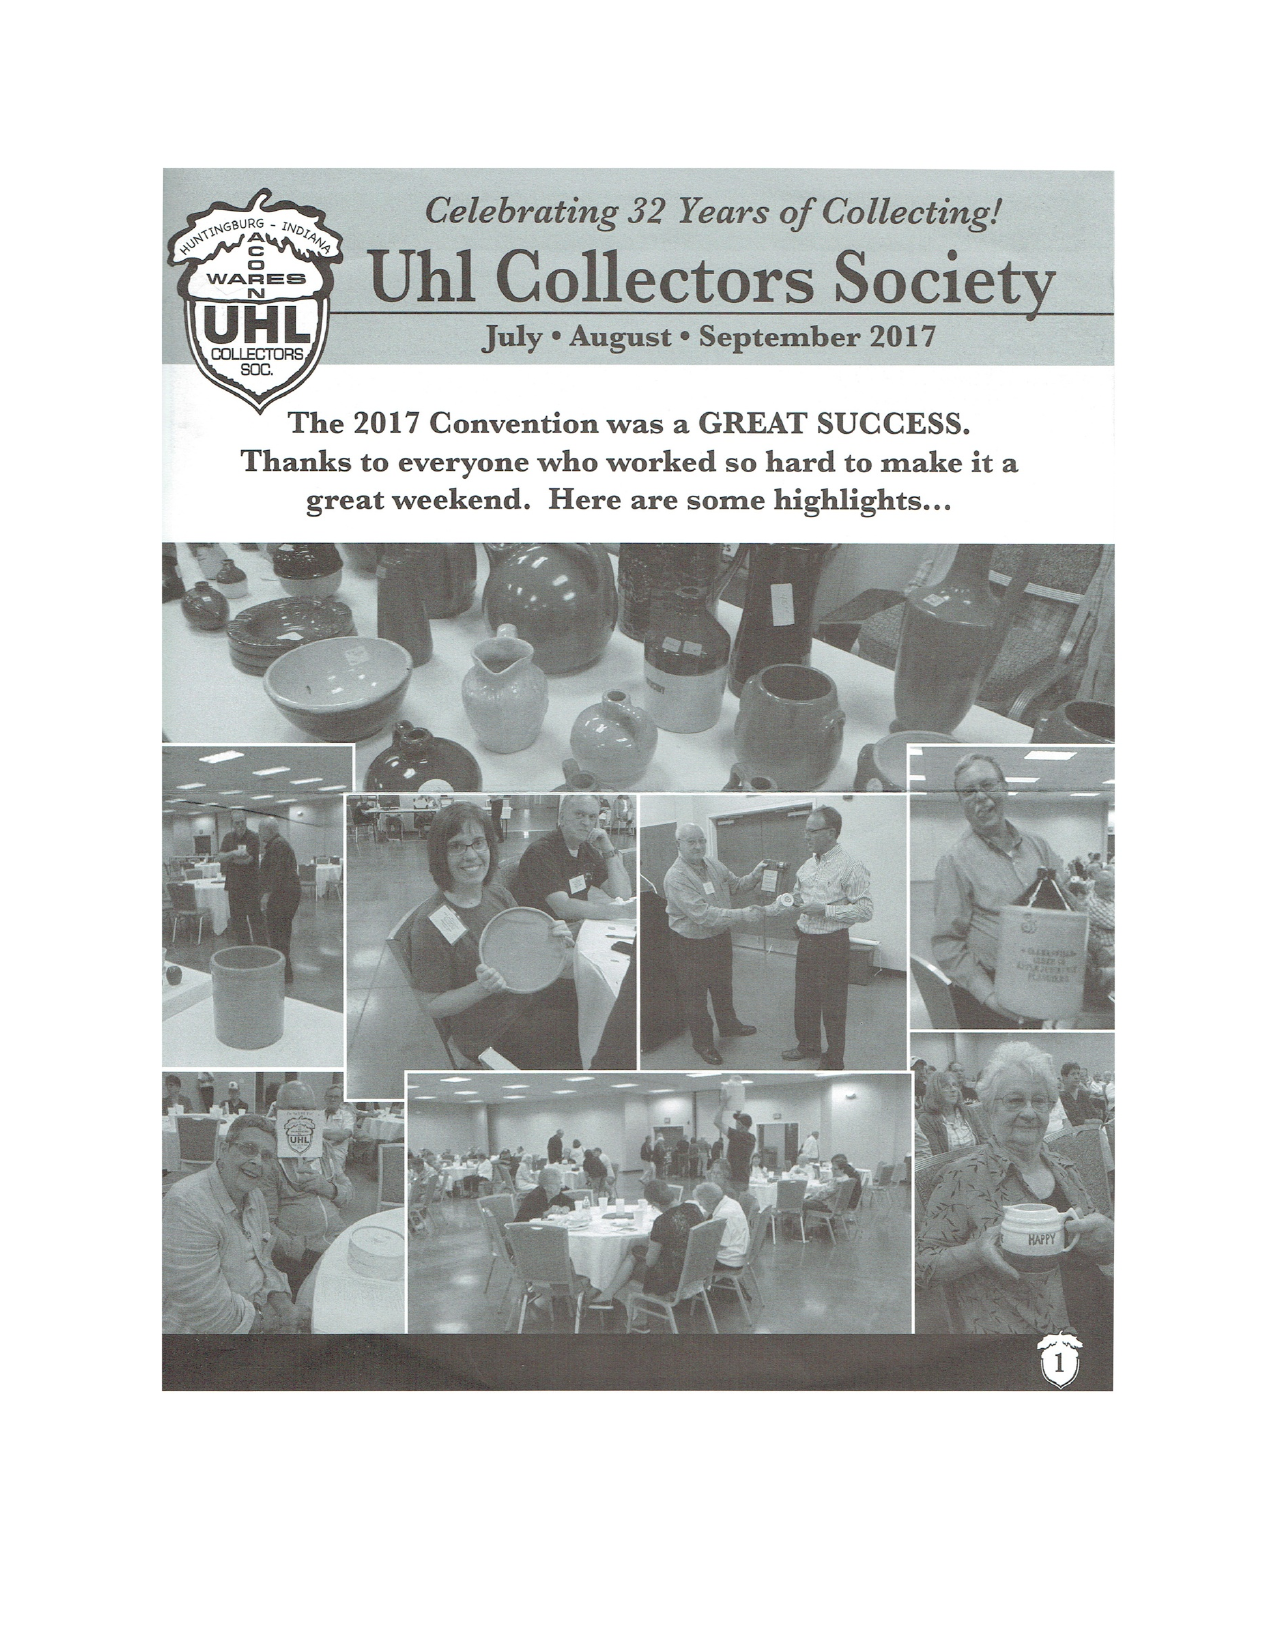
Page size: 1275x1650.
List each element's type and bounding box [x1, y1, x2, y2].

picture [150, 150, 1125, 1412]
